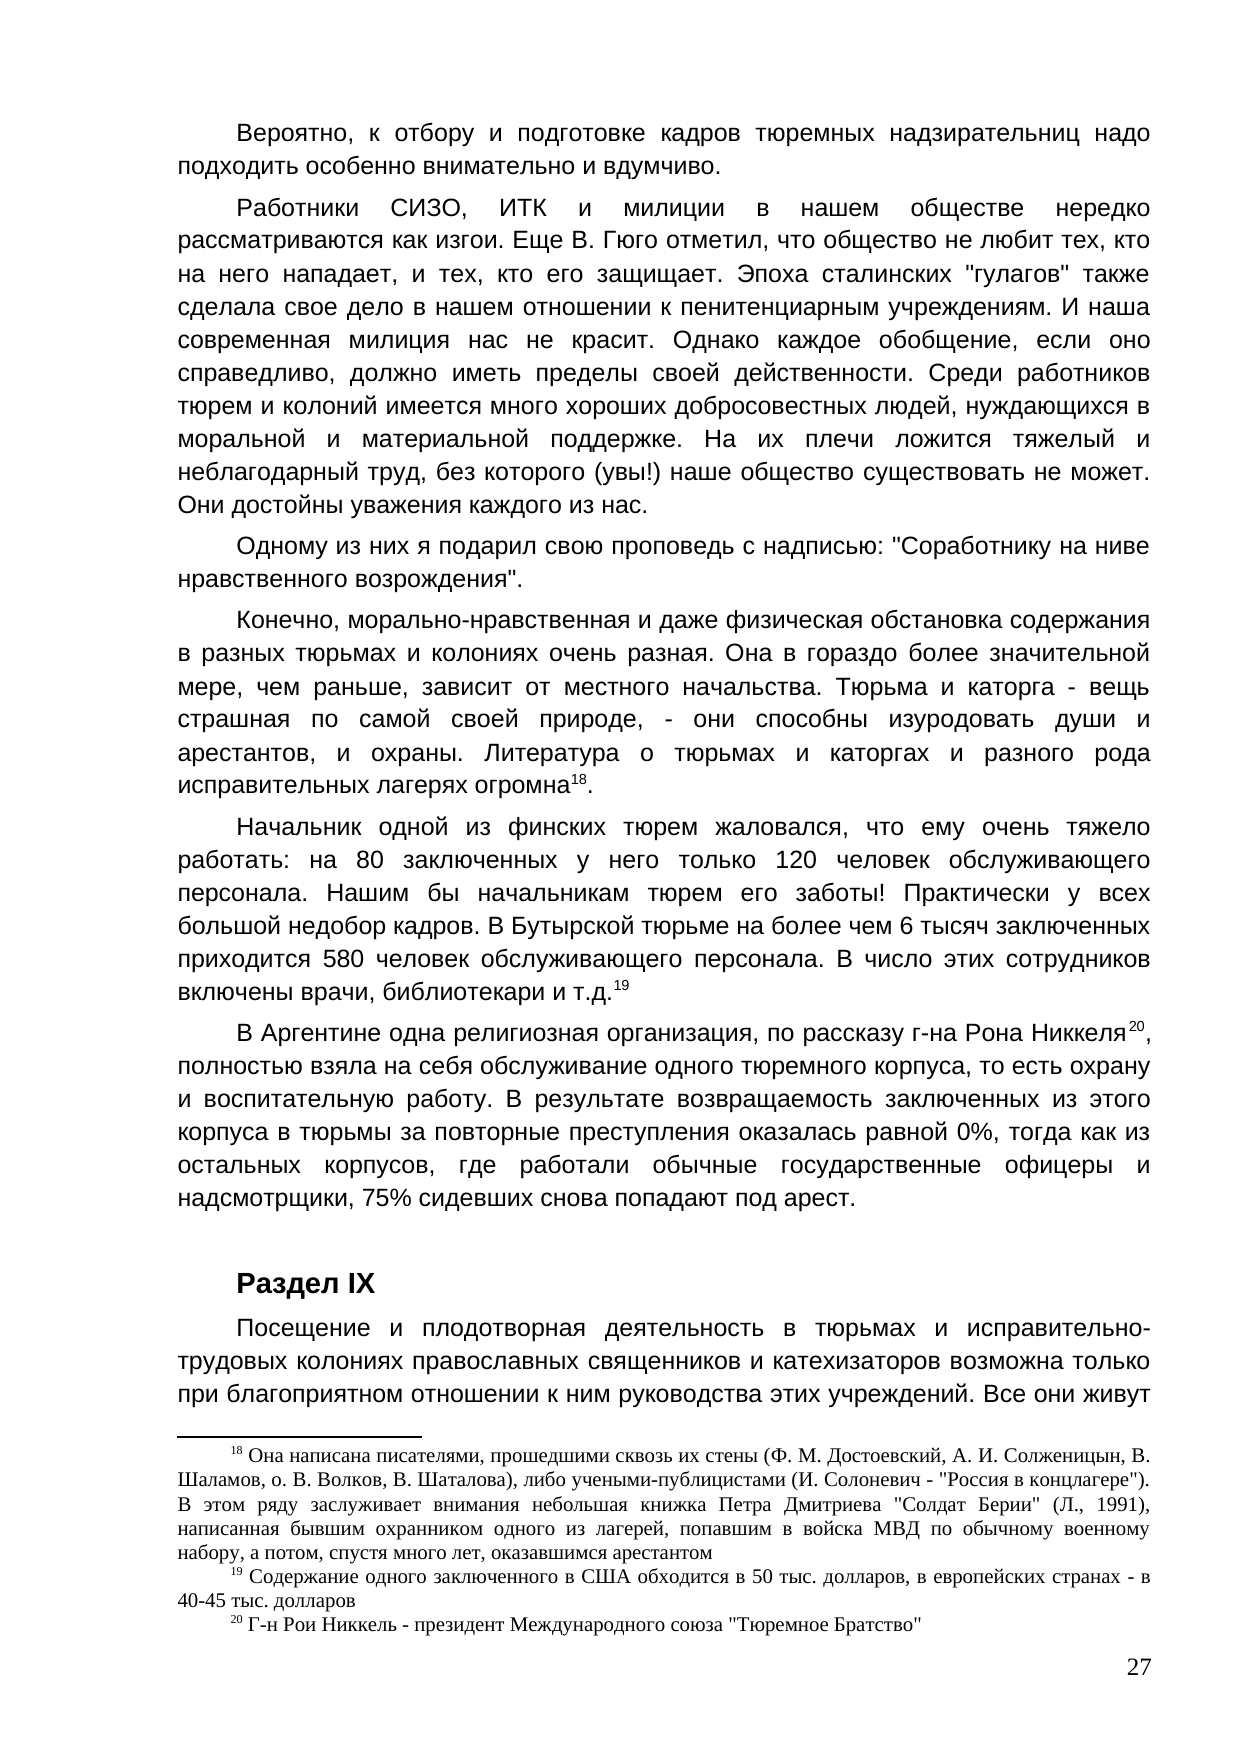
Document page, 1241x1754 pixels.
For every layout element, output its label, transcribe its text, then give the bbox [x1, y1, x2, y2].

text Работники СИЗО, ИТК и милиции в нашем обществе нередко рассматриваются как изгои. Еще В. Гюго отметил, что общество не любит тех, кто на него нападает, и тех, кто его защищает. Эпоха сталинских "гулагов" также сделала свое дело в нашем отношении к пенитенциарным учреждениям. И наша современная милиция нас не красит. Однако каждое обобщение, если оно справедливо, должно иметь пределы своей действенности. Среди работников тюрем и колоний имеется много хороших добросовестных людей, нуждающихся в моральной и материальной поддержке. На их плечи ложится тяжелый и неблагодарный труд, без которого (увы!) наше общество существовать не может. Они достойны уважения каждого из нас. [177, 192, 1152, 518]
subtitle Раздел IX [177, 1266, 1152, 1300]
text В Аргентине одна религиозная организация, по рассказу г-на Рона Никкеля, полностью взяла на себя обслуживание одного тюремного корпуса, то есть охрану и воспитательную работу. В результате возвращаемость заключенных из этого корпуса в тюрьмы за повторные преступления оказалась равной 0%, тогда как из остальных корпусов, где работали обычные государственные офицеры и надсмотрщики, 75% сидевших снова попадают под арест. [177, 1018, 1152, 1212]
text Конечно, морально-нравственная и даже физическая обстановка содержания в разных тюрьмах и колониях очень разная. Она в гораздо более значительной мере, чем раньше, зависит от местного начальства. Тюрьма и каторга - вещь страшная по самой своей природе, - они способны изуродовать души и арестантов, и охраны. Литература о тюрьмах и каторгах и разного рода исправительных лагерях огромна. [177, 605, 1152, 799]
text Вероятно, к отбору и подготовке кадров тюремных надзирательниц надо подходить особенно внимательно и вдумчиво. [177, 118, 1152, 180]
text Одному из них я подарил свою проповедь с надписью: "Соработнику на ниве нравственного возрождения". [177, 531, 1152, 593]
text Начальник одной из финских тюрем жаловался, что ему очень тяжело работать: на 80 заключенных у него только 120 человек обслуживающего персонала. Нашим бы начальникам тюрем его заботы! Практически у всех большой недобор кадров. В Бутырской тюрьме на более чем 6 тысяч заключенных приходится 580 человек обслуживающего персонала. В число этих сотрудников включены врачи, библиотекари и т.д. [177, 812, 1152, 1006]
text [177, 1313, 1152, 1408]
